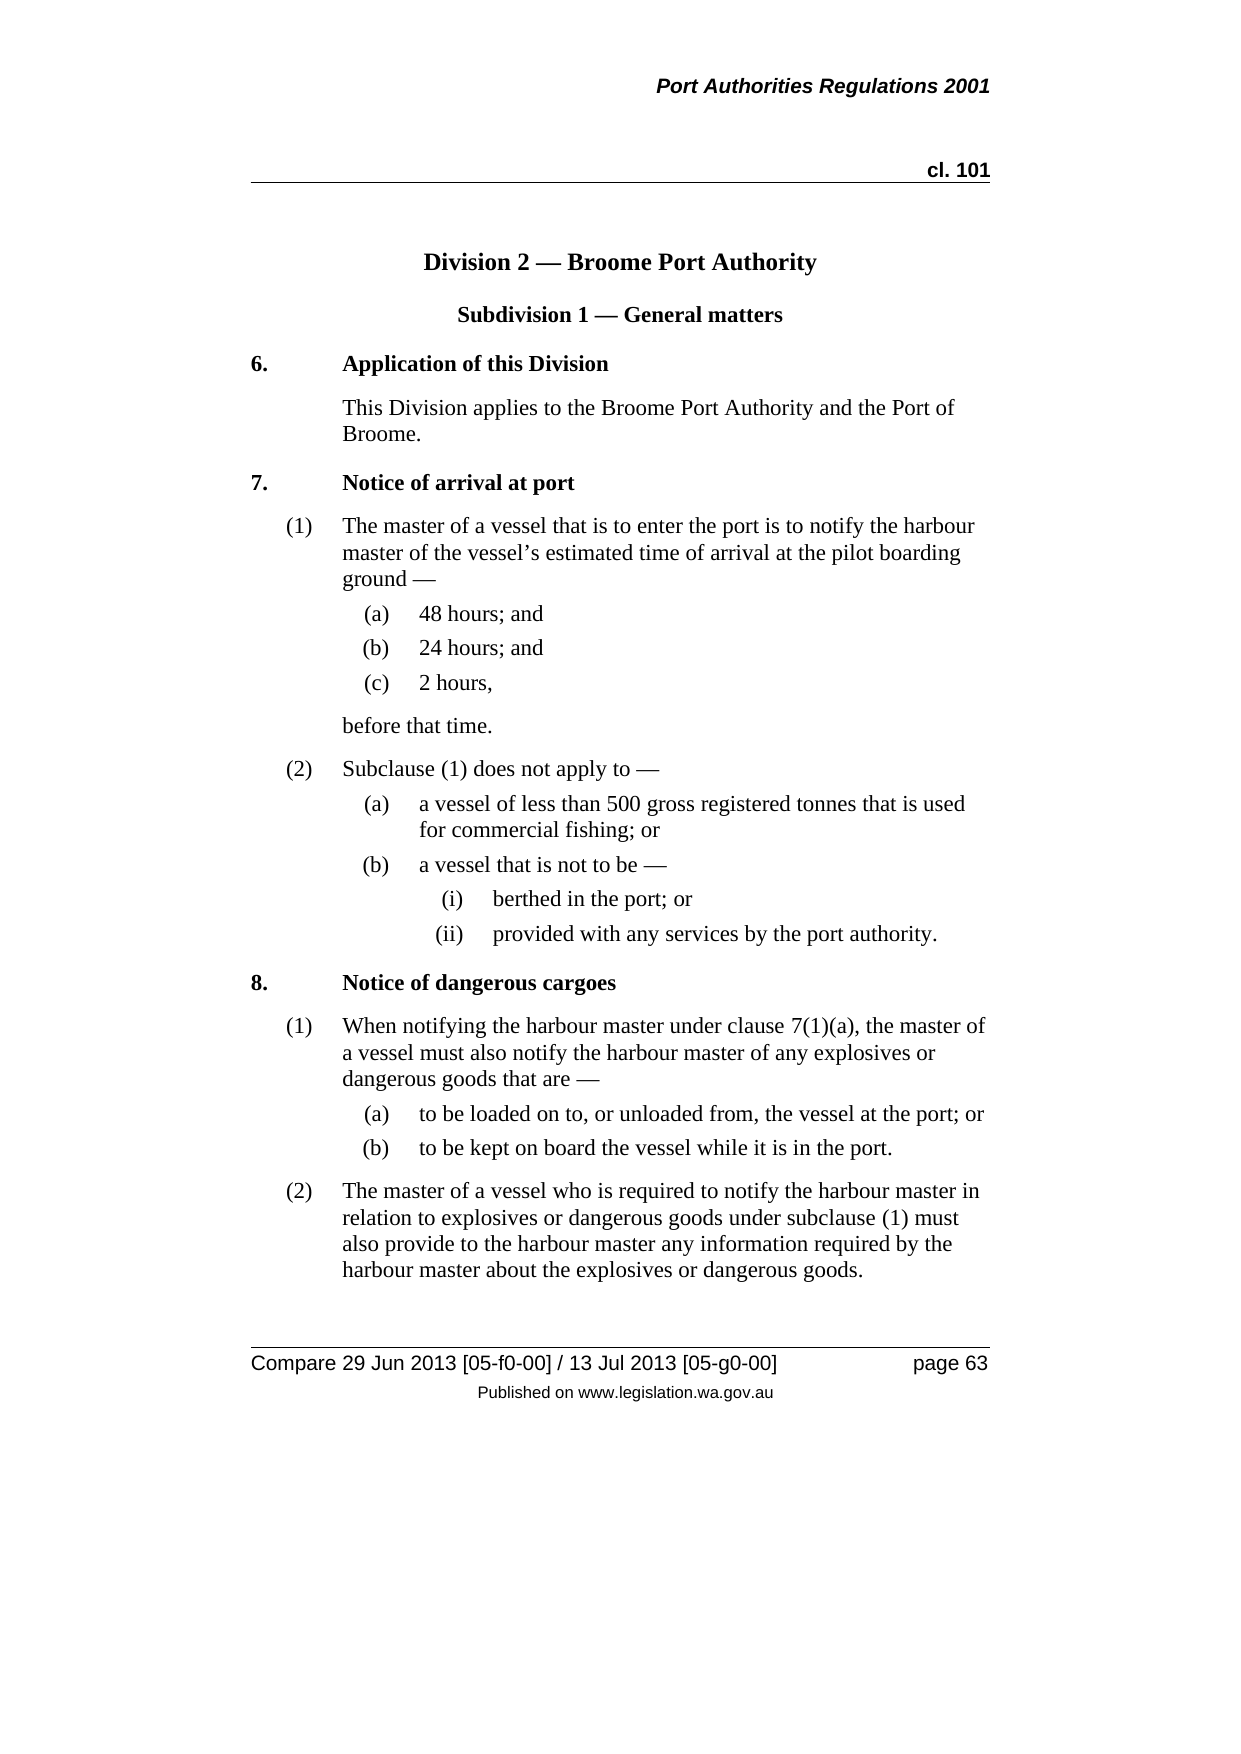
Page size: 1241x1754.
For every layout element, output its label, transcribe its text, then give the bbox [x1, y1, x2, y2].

subtitle Division 2 — Authority [251, 247, 990, 276]
subtitle 7. Notice of arrival at port [251, 469, 990, 496]
text (i) berthed in the port; or [251, 885, 990, 912]
subtitle 6. Application of this Division [251, 351, 990, 377]
text This Division applies to the Broome Port Authority and the . [251, 393, 990, 446]
text (1) When notifying the harbour master under clause 7(1)(a), the master of a vessel must also notify the harbour master of any explosives or dangerous goods that are — [251, 1012, 990, 1091]
text (c) 2 hours, [251, 669, 990, 695]
subtitle 8. Notice of dangerous cargoes [251, 969, 990, 996]
text (b) to be kept on board the vessel while it is in the port. [251, 1134, 990, 1161]
text (a) a vessel of less than 500 gross registered tonnes that is used for commercial fishing; or [251, 790, 990, 842]
text (b) 24 hours; and [251, 634, 990, 661]
text (2) The master of a vessel who is required to notify the harbour master in relation to explosives or dangerous goods under subclause (1) must also provide to the harbour master any information required by the harbour master about the explosives or dangerous goods. [251, 1177, 990, 1283]
text before that time. [251, 712, 990, 738]
text (a) 48 hours; and [251, 599, 990, 626]
text (2) Subclause (1) does not apply to — [251, 755, 990, 781]
text (b) a vessel that is not to be — [251, 851, 990, 877]
text (ii) provided with any services by the port authority. [251, 920, 990, 946]
text (a) to be loaded on to, or unloaded from, the vessel at the port; or [251, 1100, 990, 1126]
text (1) The master of a vessel that is to enter the port is to notify the harbour master of the vessel’s estimated time of arrival at the pilot boarding ground — [251, 512, 990, 591]
subtitle Subdivision 1 — General matters [251, 301, 990, 328]
